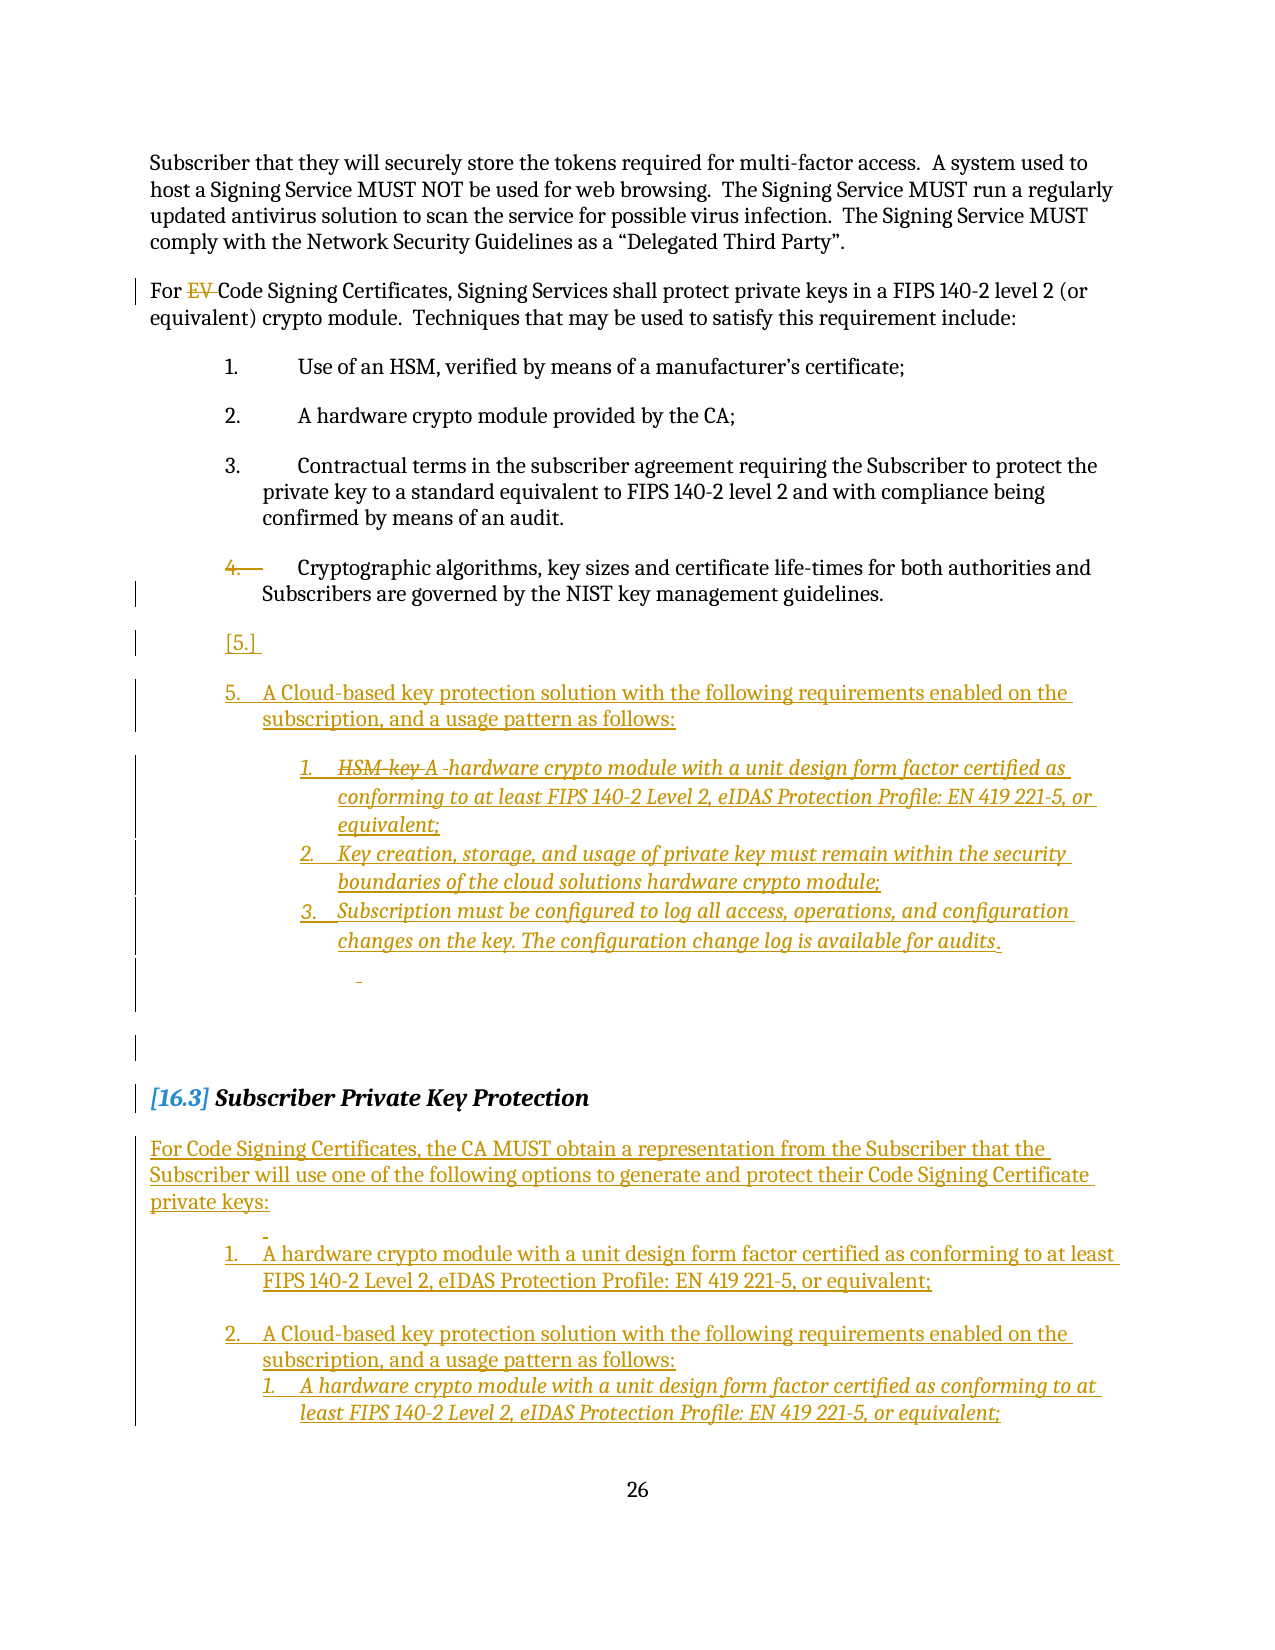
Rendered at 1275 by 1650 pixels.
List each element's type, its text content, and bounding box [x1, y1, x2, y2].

list Cryptographic algorithms, key sizes and certificate life-times for both authorities and Subscribers are governed by the NIST key management guidelines. [225, 554, 1125, 607]
subtitle Subscriber Private Key Protection [150, 1084, 1125, 1113]
list A hardware crypto module provided by the CA; [225, 403, 1125, 429]
text For Code Signing Certificates, Signing Services shall protect private keys in a FIPS 140-2 level 2 (or equivalent) crypto module. Techniques that may be used to satisfy this requirement include: [150, 278, 1125, 331]
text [150, 150, 1125, 255]
list Use of an HSM, verified by means of a manufacturer’s certificate; [225, 354, 1125, 380]
list Contractual terms in the subscriber agreement requiring the Subscriber to protect the private key to a standard equivalent to FIPS 140-2 level 2 and with compliance being confirmed by means of an audit. [225, 452, 1125, 532]
